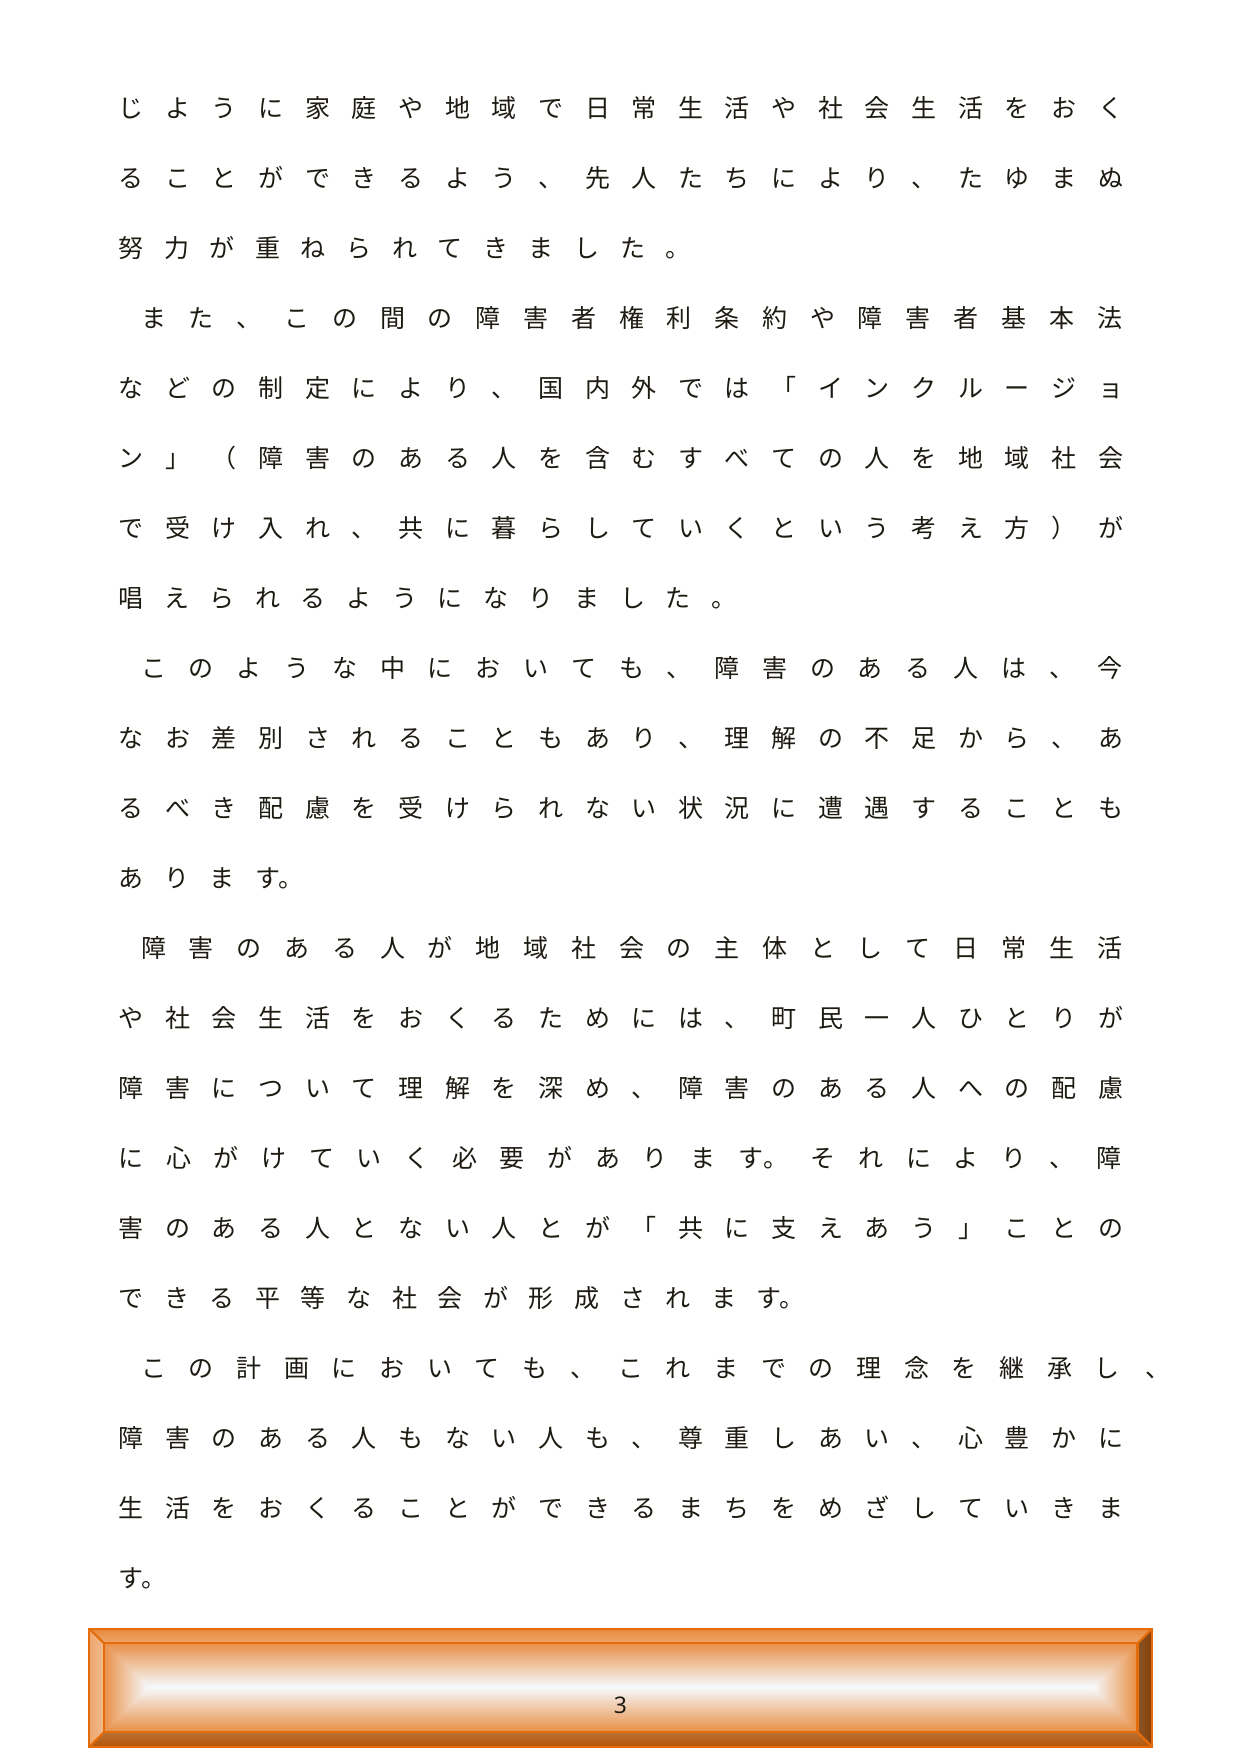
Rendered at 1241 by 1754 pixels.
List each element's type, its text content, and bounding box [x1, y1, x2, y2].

text また、この間の障害者権利条約や障害者基本法などの制定により、国内外では「インクルージョン」（障害のある人を含むすべての人を地域社会で受け入れ、共に暮らしていくという考え方）が唱えられるようになりました。 [107, 282, 1145, 632]
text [107, 72, 1145, 282]
text このような中においても、障害のある人は、今なお差別されることもあり、理解の不足から、あるべき配慮を受けられない状況に遭遇することもあります。 [107, 632, 1145, 912]
text この計画においても、これまでの理念を継承し、障害のある人もない人も、尊重しあい、心豊かに生活をおくることができるまちをめざしていきます。 [107, 1332, 1145, 1612]
text 障害のある人が地域社会の主体として日常生活や社会生活をおくるためには、町民一人ひとりが障害について理解を深め、障害のある人への配慮に心がけていく必要があります。それにより、障害のある人とない人とが「共に支えあう」ことのできる平等な社会が形成されます。 [107, 912, 1145, 1332]
